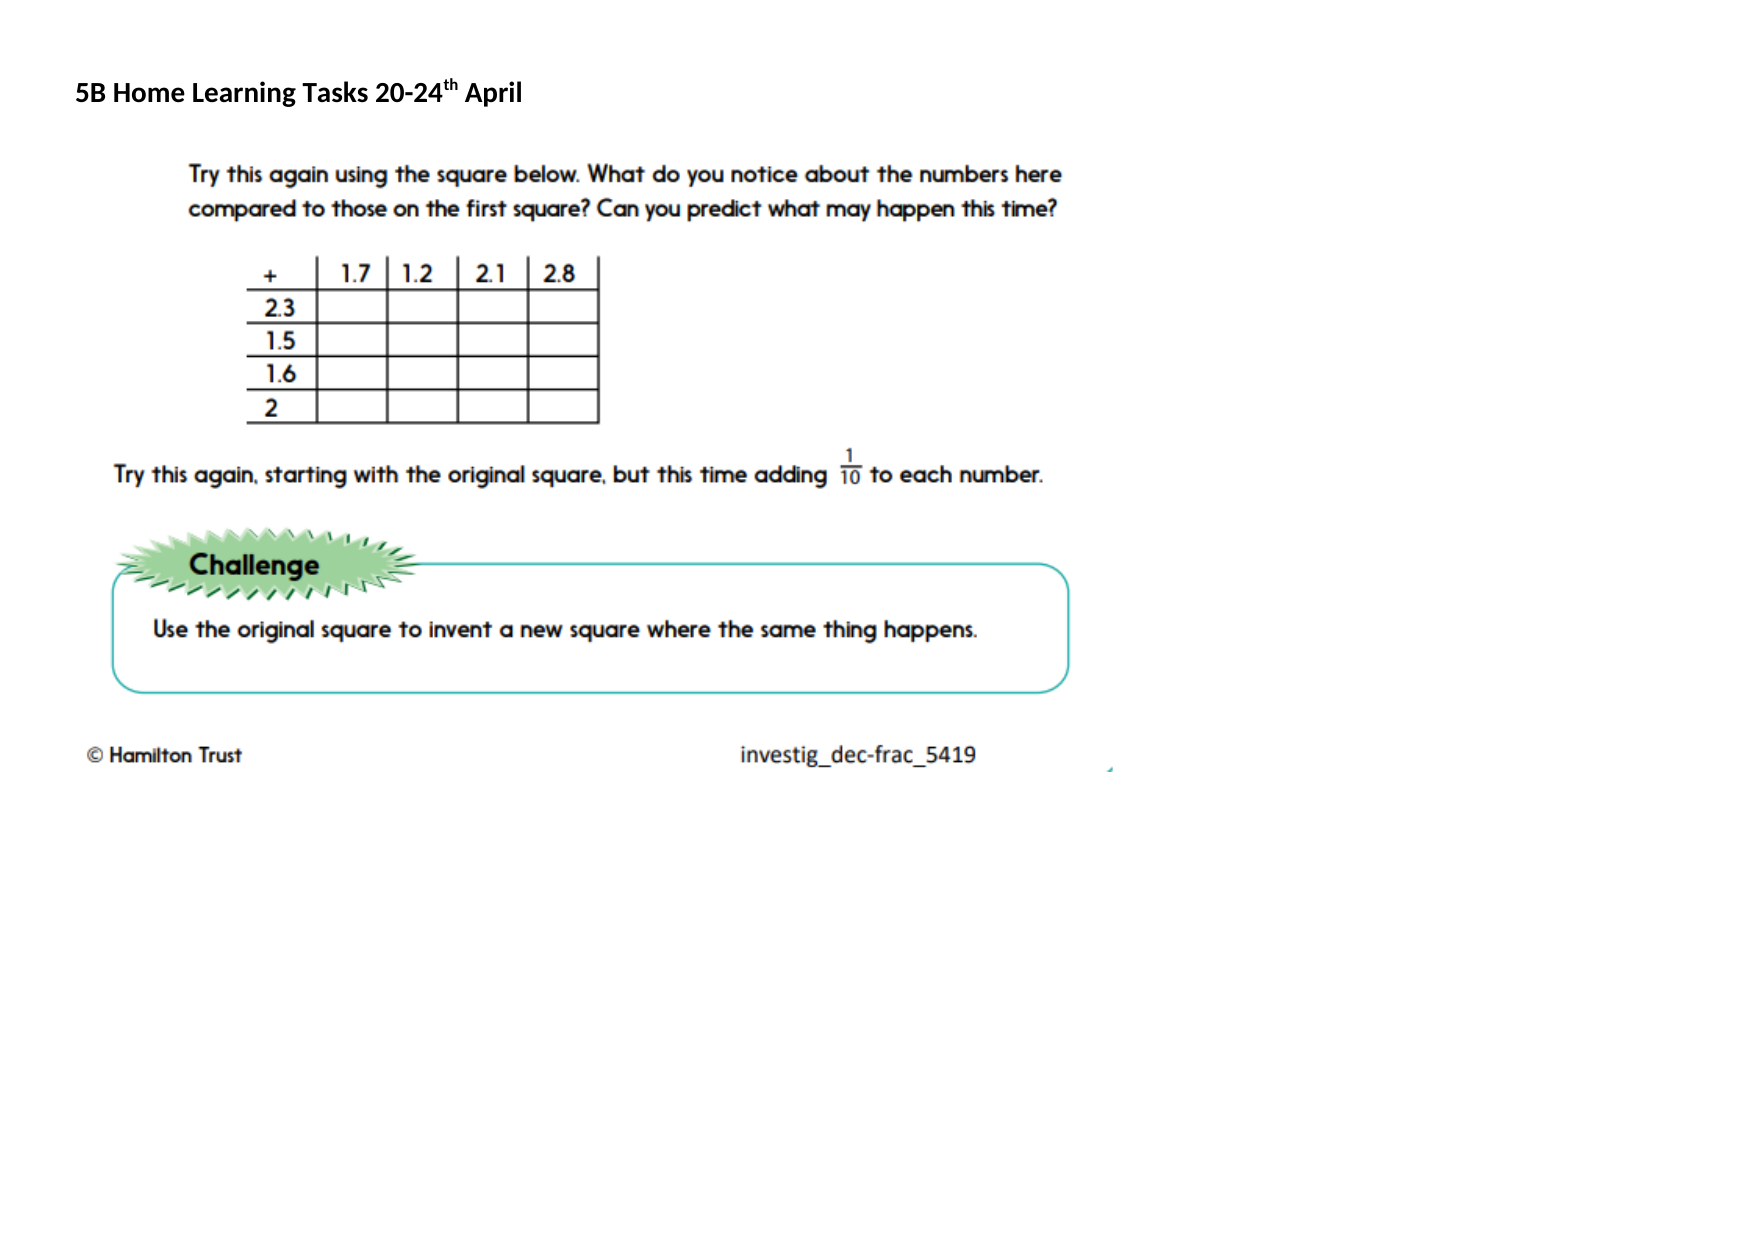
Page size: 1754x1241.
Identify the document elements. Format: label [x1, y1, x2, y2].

picture [75, 137, 1113, 772]
